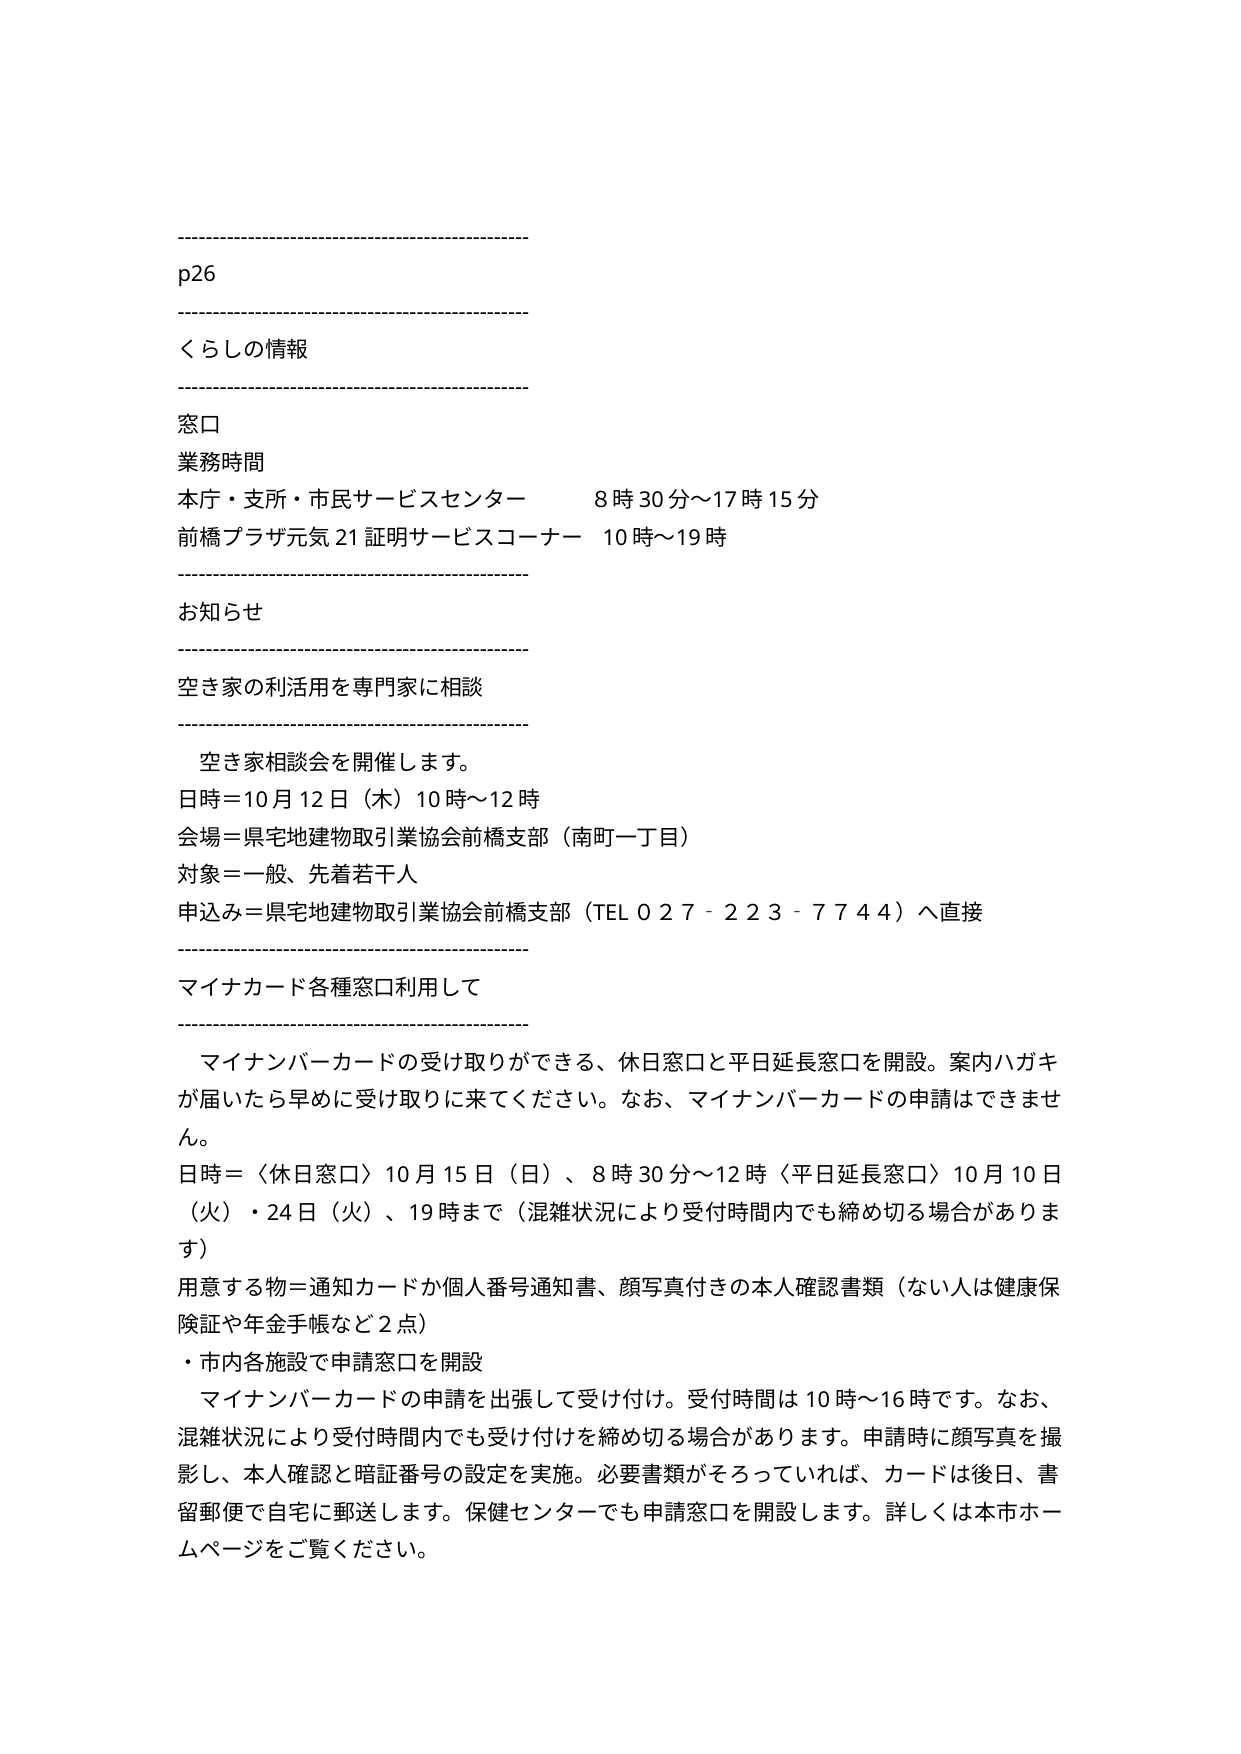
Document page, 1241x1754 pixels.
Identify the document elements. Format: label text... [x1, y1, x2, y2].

text ・市内各施設で申請窓口を開設 [177, 1342, 1063, 1379]
text 会場＝県宅地建物取引業協会前橋支部（南町一丁目） [177, 817, 1063, 854]
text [177, 367, 1063, 404]
text 日時＝10月12日（木）10時〜12時 [177, 779, 1063, 817]
text マイナンバーカードの受け取りができる、休日窓口と平日延長窓口を開設。案内ハガキが届いたら早めに受け取りに来てください。なお、マイナンバーカードの申請はできません。 [177, 1042, 1063, 1154]
text 窓口 [177, 404, 1063, 442]
text 本庁・支所・市民サービスセンター ８時30分〜17時15分 [177, 479, 1063, 517]
text 用意する物＝通知カードか個人番号通知書、顔写真付きの本人確認書類（ない人は健康保険証や年金手帳など２点） [177, 1267, 1063, 1342]
text -------------------------------------------------- [177, 1004, 1063, 1042]
text 空き家の利活用を専門家に相談 [177, 667, 1063, 704]
text マイナカード各種窓口利用して [177, 967, 1063, 1004]
text 日時＝〈休日窓口〉10月15日（日）、８時30分〜12時〈平日延長窓口〉10月10日（火）・24日（火）、19時まで（混雑状況により受付時間内でも締め切る場合があります） [177, 1154, 1063, 1267]
text お知らせ [177, 592, 1063, 629]
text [177, 217, 1063, 254]
text 前橋プラザ元気21証明サービスコーナー 10時〜19時 [177, 517, 1063, 554]
text -------------------------------------------------- [177, 704, 1063, 742]
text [177, 292, 1063, 329]
text p26 [177, 254, 1063, 292]
text 対象＝一般、先着若干人 [177, 854, 1063, 892]
text 空き家相談会を開催します。 [177, 742, 1063, 779]
text 業務時間 [177, 442, 1063, 479]
text 申込み＝県宅地建物取引業協会前橋支部（TEL０２７‐２２３‐７７４４）へ直接 [177, 892, 1063, 929]
text -------------------------------------------------- [177, 929, 1063, 967]
text -------------------------------------------------- [177, 629, 1063, 667]
text マイナンバーカードの申請を出張して受け付け。受付時間は10時〜16時です。なお、混雑状況により受付時間内でも受け付けを締め切る場合があります。申請時に顔写真を撮影し、本人確認と暗証番号の設定を実施。必要書類がそろっていれば、カードは後日、書留郵便で自宅に郵送します。保健センターでも申請窓口を開設します。詳しくは本市ホームページをご覧ください。 [177, 1379, 1063, 1567]
text -------------------------------------------------- [177, 554, 1063, 592]
text くらしの情報 [177, 329, 1063, 367]
